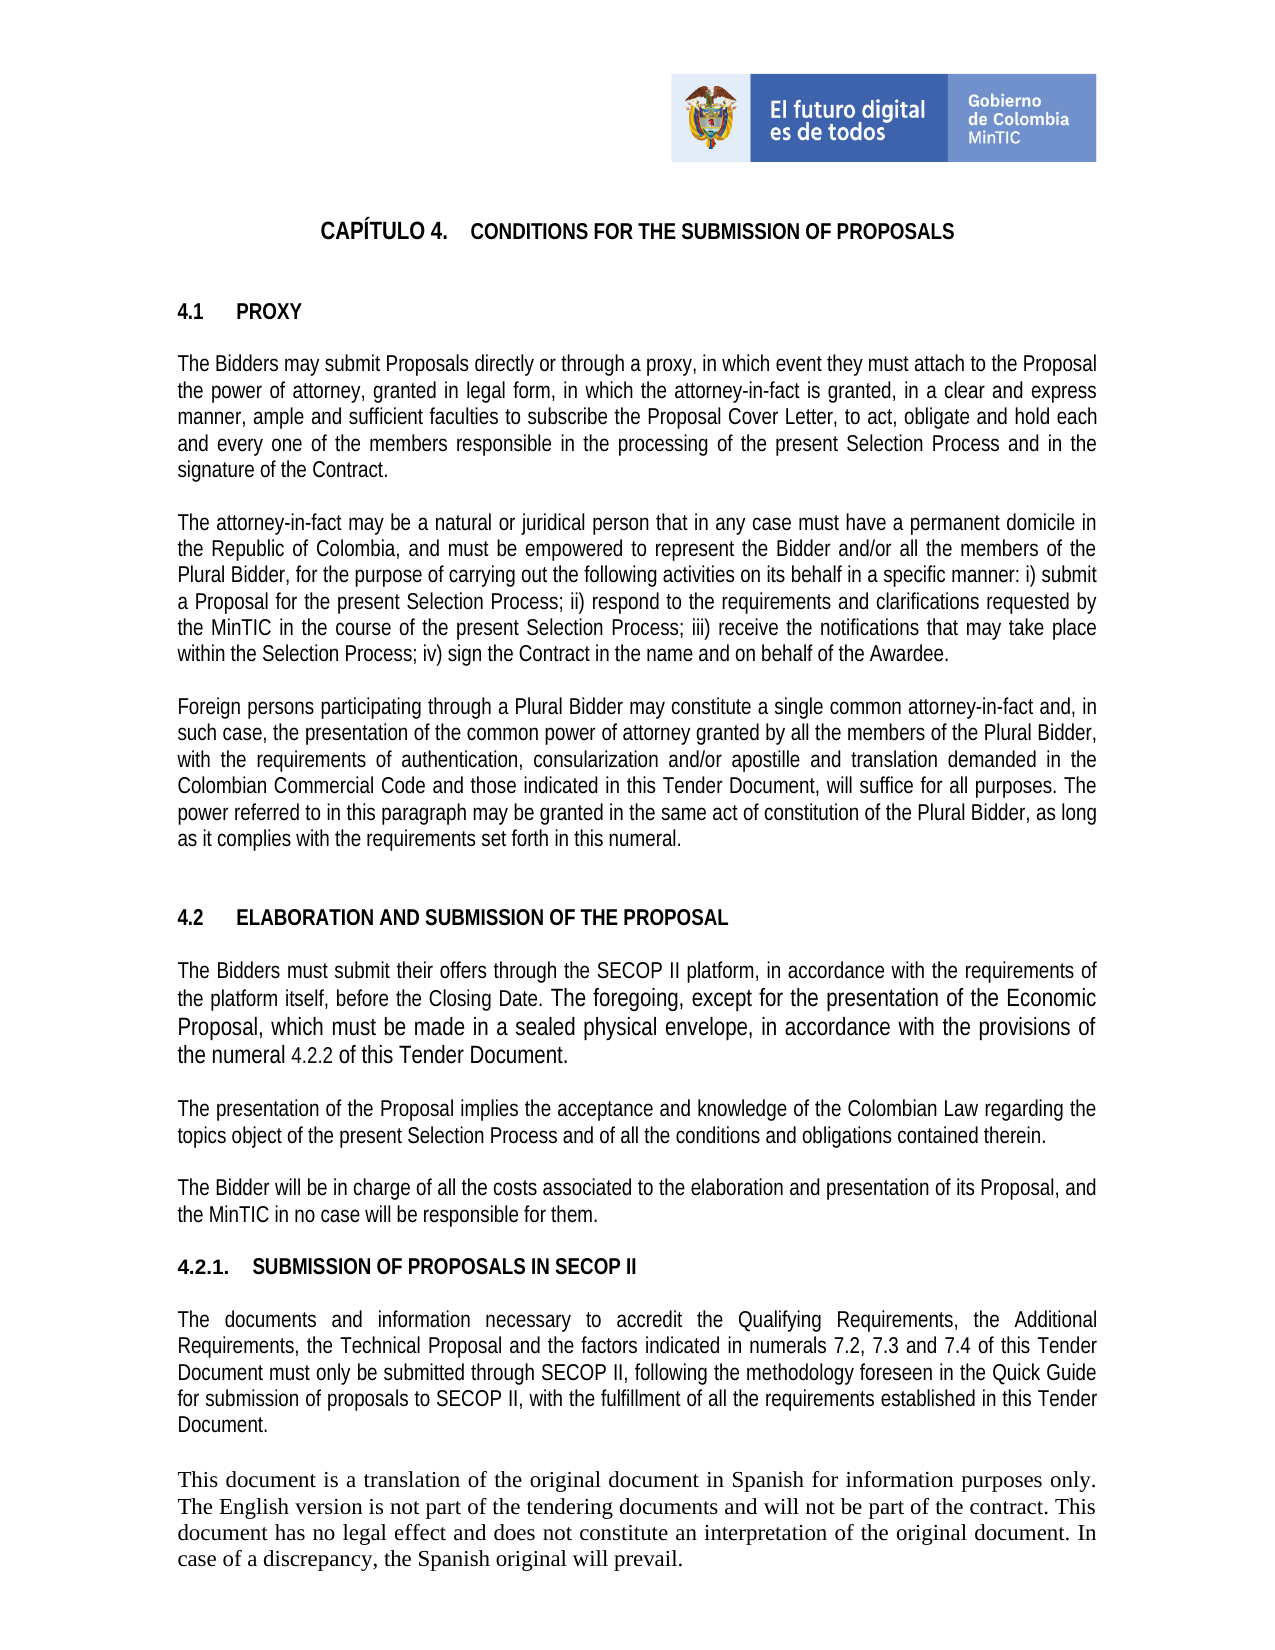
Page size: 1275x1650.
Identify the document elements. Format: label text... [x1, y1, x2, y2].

subtitle SUBMISSION OF PROPOSALS IN SECOP II [177, 1253, 1098, 1280]
text Foreign persons participating through a Plural Bidder may constitute a single common attorney-in-fact and, in such case, the presentation of the common power of attorney granted by all the members of the Plural Bidder, with the requirements of authentication, consularization and/or apostille and translation demanded in the Colombian Commercial Code and those indicated in this Tender Document, will suffice for all purposes. The power referred to in this paragraph may be granted in the same act of constitution of the Plural Bidder, as long as it complies with the requirements set forth in this numeral. [177, 693, 1098, 851]
text The attorney-in-fact may be a natural or juridical person that in any case must have a permanent domicile in the Republic of Colombia, and must be empowered to represent the Bidder and/or all the members of the Plural Bidder, for the purpose of carrying out the following activities on its behalf in a specific manner: i) submit a Proposal for the present Selection Process; ii) respond to the requirements and clarifications requested by the MinTIC in the course of the present Selection Process; iii) receive the notifications that may take place within the Selection Process; iv) sign the Contract in the name and on behalf of the Awardee. [177, 508, 1098, 667]
text The documents and information necessary to accredit the Qualifying Requirements, the Additional Requirements, the Technical Proposal and the factors indicated in numerals 7.2, 7.3 and 7.4 of this Tender Document must only be submitted through SECOP II, following the methodology foreseen in the Quick Guide for submission of proposals to SECOP II, with the fulfillment of all the requirements established in this Tender Document. [177, 1306, 1098, 1438]
subtitle PROXY [177, 298, 1098, 324]
text The presentation of the Proposal implies the acceptance and knowledge of the Colombian Law regarding the topics object of the present Selection Process and of all the conditions and obligations contained therein. [177, 1095, 1098, 1148]
text The Bidders must submit their offers through the SECOP II platform, in accordance with the requirements of the platform itself, before the Closing Date. The foregoing, except for the presentation of the Economic Proposal, which must be made in a sealed physical envelope, in accordance with the provisions of the numeral 4.2.2 of this Tender Document. [177, 957, 1098, 1069]
text The Bidders may submit Proposals directly or through a proxy, in which event they must attach to the Proposal the power of attorney, granted in legal form, in which the attorney-in-fact is granted, in a clear and express manner, ample and sufficient faculties to subscribe the Proposal Cover Letter, to act, obligate and hold each and every one of the members responsible in the processing of the present Selection Process and in the signature of the Contract. [177, 350, 1098, 482]
picture [671, 73, 1098, 162]
subtitle CONDITIONS FOR THE SUBMISSION OF PROPOSALS [177, 216, 1098, 245]
text The Bidder will be in charge of all the costs associated to the elaboration and presentation of its Proposal, and the MinTIC in no case will be responsible for them. [177, 1174, 1098, 1227]
subtitle ELABORATION AND SUBMISSION OF THE PROPOSAL [177, 904, 1098, 930]
